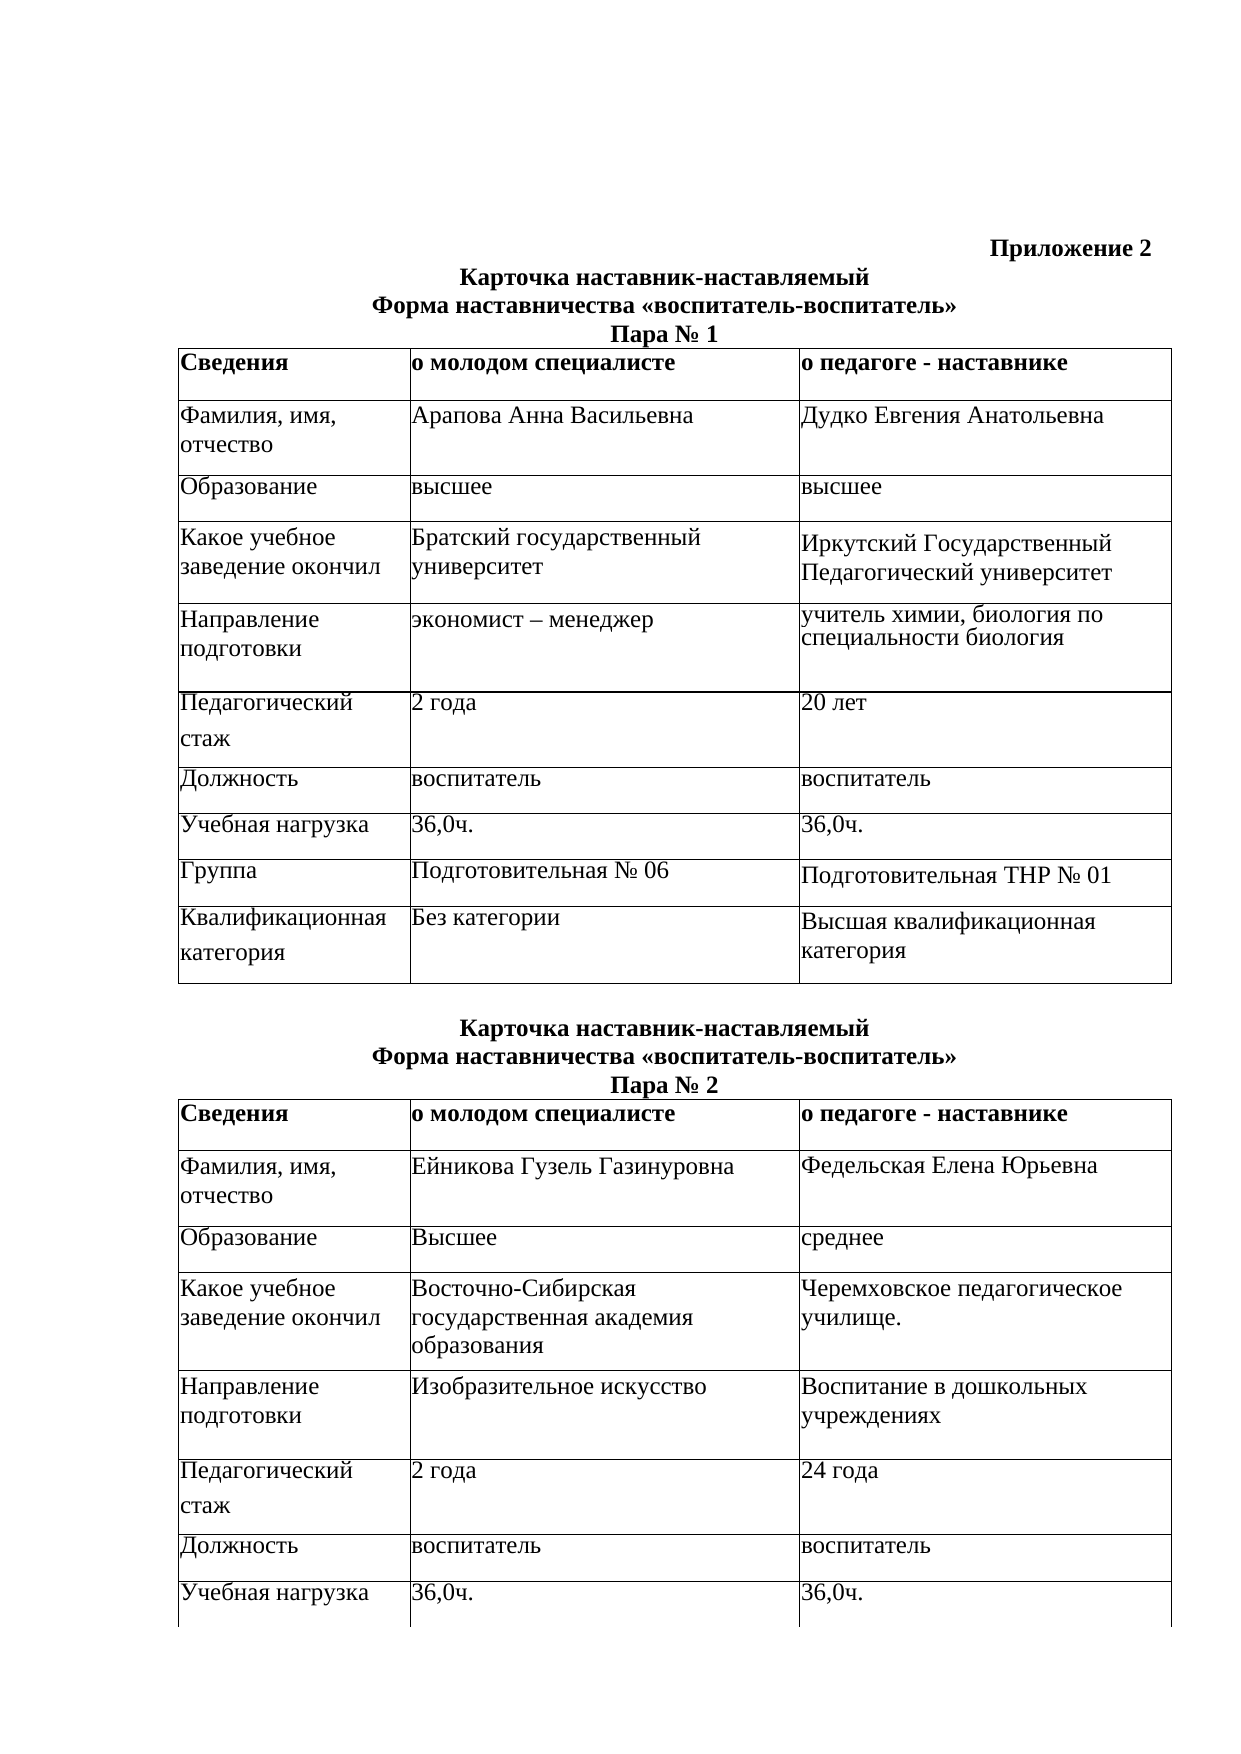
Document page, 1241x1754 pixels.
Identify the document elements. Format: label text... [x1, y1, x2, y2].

table_cell Ейникова Гузель Газинуровна [411, 1151, 799, 1226]
text Карточка наставник-наставляемый [177, 1013, 1152, 1041]
table_cell высшее [411, 476, 799, 521]
text Форма наставничества «воспитатель-воспитатель» [177, 1041, 1152, 1070]
table_header о педагоге - наставнике [800, 1100, 1171, 1150]
table_cell экономист – менеджер [411, 604, 799, 691]
text Пара № 2 [177, 1070, 1152, 1099]
table_cell 2 года [411, 1460, 799, 1534]
text Приложение 2 [177, 233, 1152, 262]
table_cell Подготовительная ТНР № 01 [800, 860, 1171, 906]
table_cell Арапова Анна Васильевна [411, 401, 799, 475]
table_cell Восточно-Сибирская государственная академия образования [411, 1273, 799, 1370]
table_cell 36,0ч. [800, 1582, 1171, 1627]
table_cell воспитатель [800, 1535, 1171, 1581]
table_header о молодом специалисте [411, 1100, 799, 1150]
table_cell Федельская Елена Юрьевна [800, 1151, 1171, 1226]
text Форма наставничества «воспитатель-воспитатель» [177, 291, 1152, 319]
table_cell 20 лет [800, 693, 1171, 767]
table_cell 36,0ч. [411, 1582, 799, 1627]
table_cell Учебная нагрузка [179, 1582, 410, 1627]
table_cell Подготовительная № 06 [411, 860, 799, 906]
table_cell воспитатель [411, 1535, 799, 1581]
table_cell воспитатель [411, 768, 799, 813]
table_cell воспитатель [800, 768, 1171, 813]
table_cell Должность [179, 768, 410, 813]
text Карточка наставник-наставляемый [177, 262, 1152, 291]
table_cell Направление подготовки [179, 604, 410, 691]
table_cell Учебная нагрузка [179, 814, 410, 859]
table_cell Какое учебное заведение окончил [179, 522, 410, 603]
table_cell Образование [179, 1227, 410, 1272]
table_cell Воспитание в дошкольных учреждениях [800, 1371, 1171, 1459]
table_cell Квалификационная категория [179, 907, 410, 983]
table_cell 36,0ч. [411, 814, 799, 859]
text Пара № 1 [177, 319, 1152, 348]
table_cell Фамилия, имя, отчество [179, 1151, 410, 1226]
table_cell Дудко Евгения Анатольевна [800, 401, 1171, 475]
table_header о педагоге - наставнике [800, 349, 1171, 399]
table_header Сведения [179, 1100, 410, 1150]
table_cell 24 года [800, 1460, 1171, 1534]
table_cell Братский государственный университет [411, 522, 799, 603]
table_cell высшее [800, 476, 1171, 521]
table_cell среднее [800, 1227, 1171, 1272]
table_cell 36,0ч. [800, 814, 1171, 859]
table_cell Педагогический стаж [179, 1460, 410, 1534]
table_cell учитель химии, биология по специальности биология [800, 604, 1171, 691]
table_cell Изобразительное искусство [411, 1371, 799, 1459]
table_cell Высшее [411, 1227, 799, 1272]
table_cell Черемховское педагогическое училище. [800, 1273, 1171, 1370]
table_header о молодом специалисте [411, 349, 799, 399]
table_cell Иркутский Государственный Педагогический университет [800, 522, 1171, 603]
table_cell Группа [179, 860, 410, 906]
table_cell Педагогический стаж [179, 693, 410, 767]
table_cell Высшая квалификационная категория [800, 907, 1171, 983]
table_cell Фамилия, имя, отчество [179, 401, 410, 475]
table_cell Образование [179, 476, 410, 521]
table_cell Без категории [411, 907, 799, 983]
table_header Сведения [179, 349, 410, 399]
table_cell Должность [179, 1535, 410, 1581]
table_cell 2 года [411, 693, 799, 767]
table_cell Какое учебное заведение окончил [179, 1273, 410, 1370]
table_cell Направление подготовки [179, 1371, 410, 1459]
